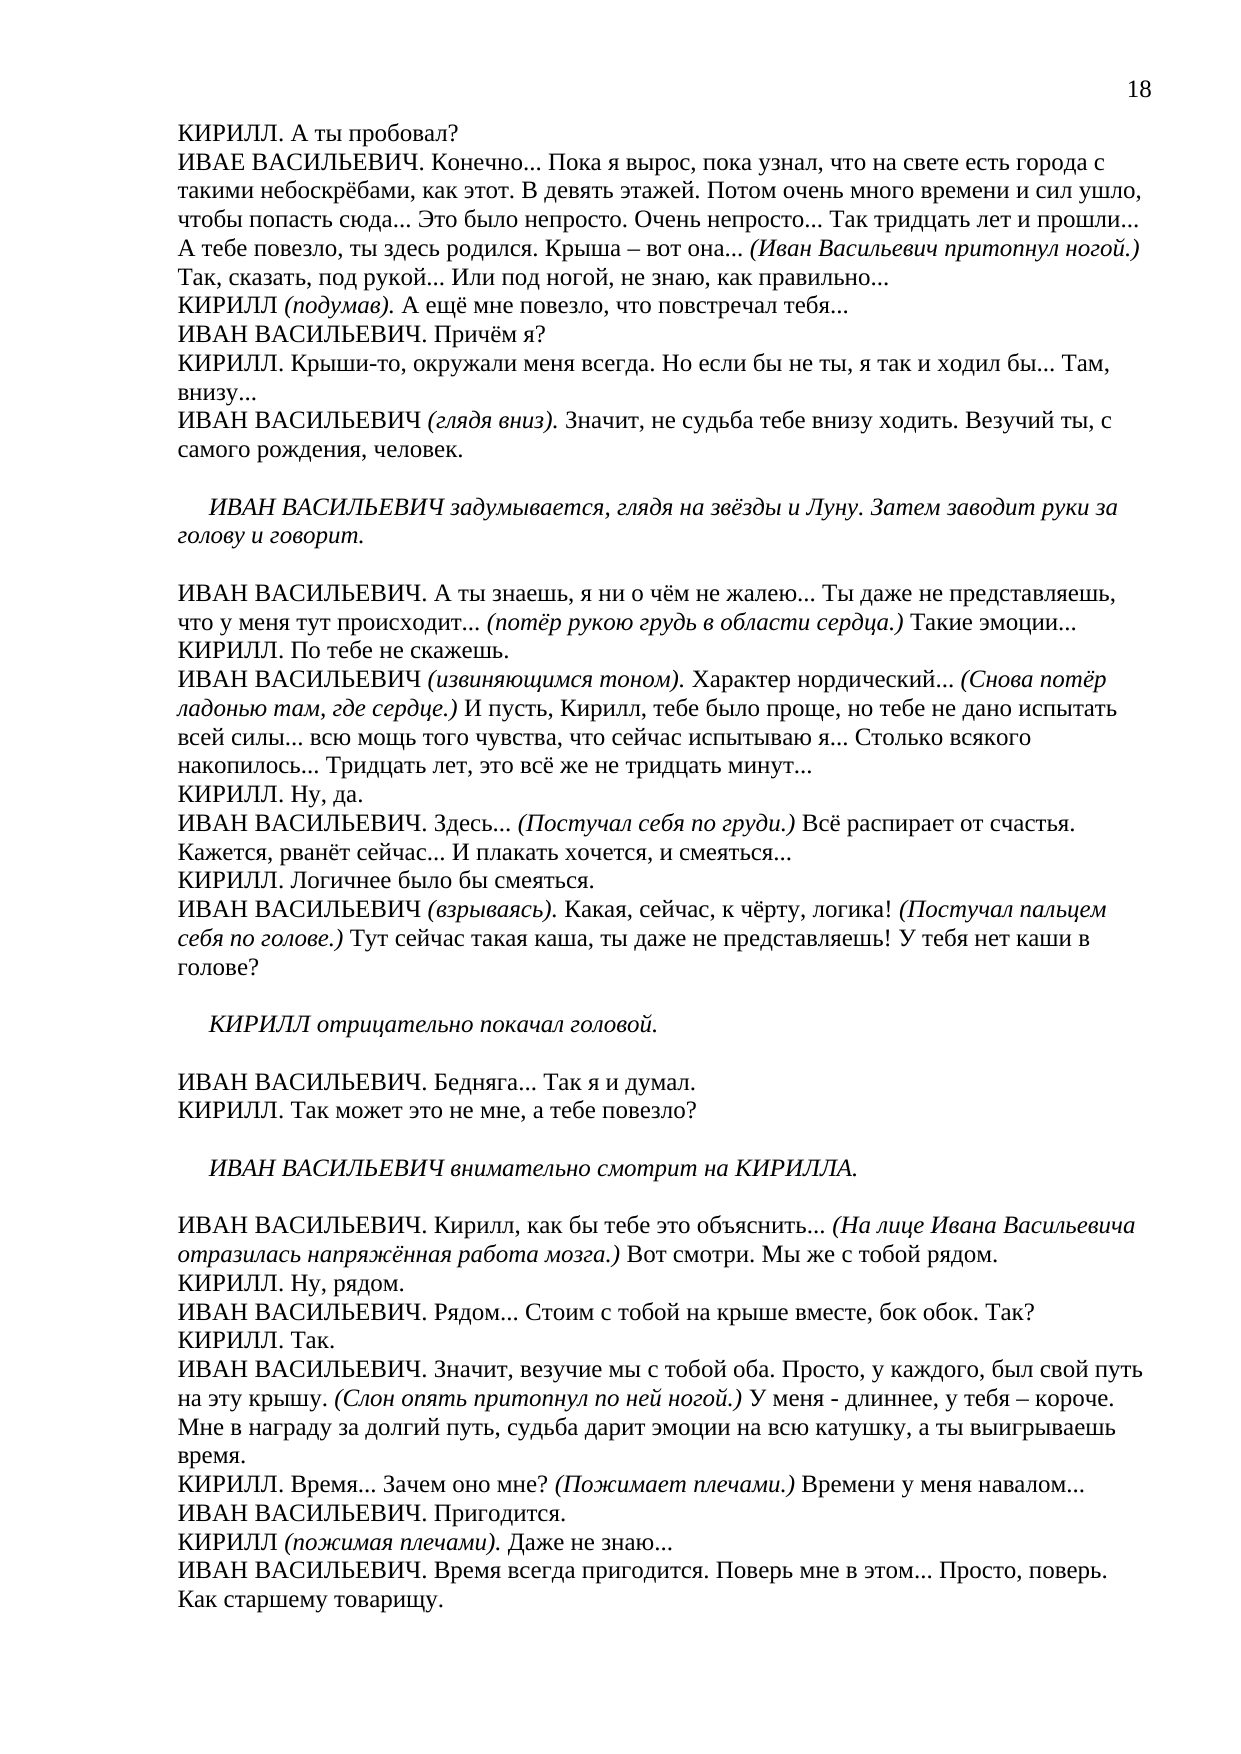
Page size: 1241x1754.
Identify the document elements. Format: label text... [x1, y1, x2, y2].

text КИРИЛЛ. Время... Зачем оно мне? (Пожимает плечами.) Времени у меня навалом... [177, 1469, 1152, 1498]
text ИВАН ВАСИЛЬЕВИЧ. Бедняга... Так я и думал. [177, 1067, 1152, 1096]
text ИВАН ВАСИЛЬЕВИЧ. Кирилл, как бы тебе это объяснить... (На лице Ивана Васильевича отразилась напряжённая работа мозга.) Вот смотри. Мы же с тобой рядом. [177, 1211, 1152, 1268]
text ИВАН ВАСИЛЬЕВИЧ. Пригодится. [177, 1498, 1152, 1527]
text ИВАН ВАСИЛЬЕВИЧ (извиняющимся тоном). Характер нордический... (Снова потёр ладонью там, где сердце.) И пусть, Кирилл, тебе было проще, но тебе не дано испытать всей силы... всю мощь того чувства, что сейчас испытываю я... Столько всякого накопилось... Тридцать лет, это всё же не тридцать минут... [177, 664, 1152, 779]
text ИВАН ВАСИЛЬЕВИЧ. Здесь... (Постучал себя по груди.) Всё распирает от счастья. Кажется, рванёт сейчас... И плакать хочется, и смеяться... [177, 808, 1152, 866]
text КИРИЛЛ. Так может это не мне, а тебе повезло? [177, 1096, 1152, 1124]
text ИВАН ВАСИЛЬЕВИЧ (глядя вниз). Значит, не судьба тебе внизу ходить. Везучий ты, с самого рождения, человек. [177, 406, 1152, 463]
text ИВАН ВАСИЛЬЕВИЧ. Рядом... Стоим с тобой на крыше вместе, бок обок. Так? [177, 1297, 1152, 1326]
text КИРИЛЛ. Так. [177, 1326, 1152, 1354]
text КИРИЛЛ (пожимая плечами). Даже не знаю... [177, 1527, 1152, 1556]
text КИРИЛЛ. А ты пробовал? [177, 118, 1152, 147]
text КИРИЛЛ. Ну, рядом. [177, 1268, 1152, 1297]
text ИВАН ВАСИЛЬЕВИЧ. А ты знаешь, я ни о чём не жалею... Ты даже не представляешь, что у меня тут происходит... (потёр рукою грудь в области сердца.) Такие эмоции... [177, 578, 1152, 636]
text ИВАН ВАСИЛЬЕВИЧ внимательно смотрит на КИРИЛЛА. [177, 1153, 1152, 1182]
text КИРИЛЛ (подумав). А ещё мне повезло, что повстречал тебя... [177, 291, 1152, 319]
text ИВАН ВАСИЛЬЕВИЧ. Значит, везучие мы с тобой оба. Просто, у каждого, был свой путь на эту крышу. (Слон опять притопнул по ней ногой.) У меня - длиннее, у тебя – короче. Мне в награду за долгий путь, судьба дарит эмоции на всю катушку, а ты выигрываешь время. [177, 1354, 1152, 1469]
text КИРИЛЛ. По тебе не скажешь. [177, 636, 1152, 664]
text ИВАН ВАСИЛЬЕВИЧ. Время всегда пригодится. Поверь мне в этом... Просто, поверь. Как старшему товарищу. [177, 1556, 1152, 1613]
text ИВАН ВАСИЛЬЕВИЧ (взрываясь). Какая, сейчас, к чёрту, логика! (Постучал пальцем себя по голове.) Тут сейчас такая каша, ты даже не представляешь! У тебя нет каши в голове? [177, 894, 1152, 981]
text ИВАЕ ВАСИЛЬЕВИЧ. Конечно... Пока я вырос, пока узнал, что на свете есть города с такими небоскрёбами, как этот. В девять этажей. Потом очень много времени и сил ушло, чтобы попасть сюда... Это было непросто. Очень непросто... Так тридцать лет и прошли... А тебе повезло, ты здесь родился. Крыша – вот она... (Иван Васильевич притопнул ногой.) Так, сказать, под рукой... Или под ногой, не знаю, как правильно... [177, 147, 1152, 291]
text КИРИЛЛ. Логичнее было бы смеяться. [177, 866, 1152, 894]
text КИРИЛЛ. Ну, да. [177, 779, 1152, 808]
text КИРИЛЛ. Крыши-то, окружали меня всегда. Но если бы не ты, я так и ходил бы... Там, внизу... [177, 348, 1152, 406]
text КИРИЛЛ отрицательно покачал головой. [177, 1009, 1152, 1038]
text ИВАН ВАСИЛЬЕВИЧ. Причём я? [177, 319, 1152, 348]
text ИВАН ВАСИЛЬЕВИЧ задумывается, глядя на звёзды и Луну. Затем заводит руки за голову и говорит. [177, 492, 1152, 549]
